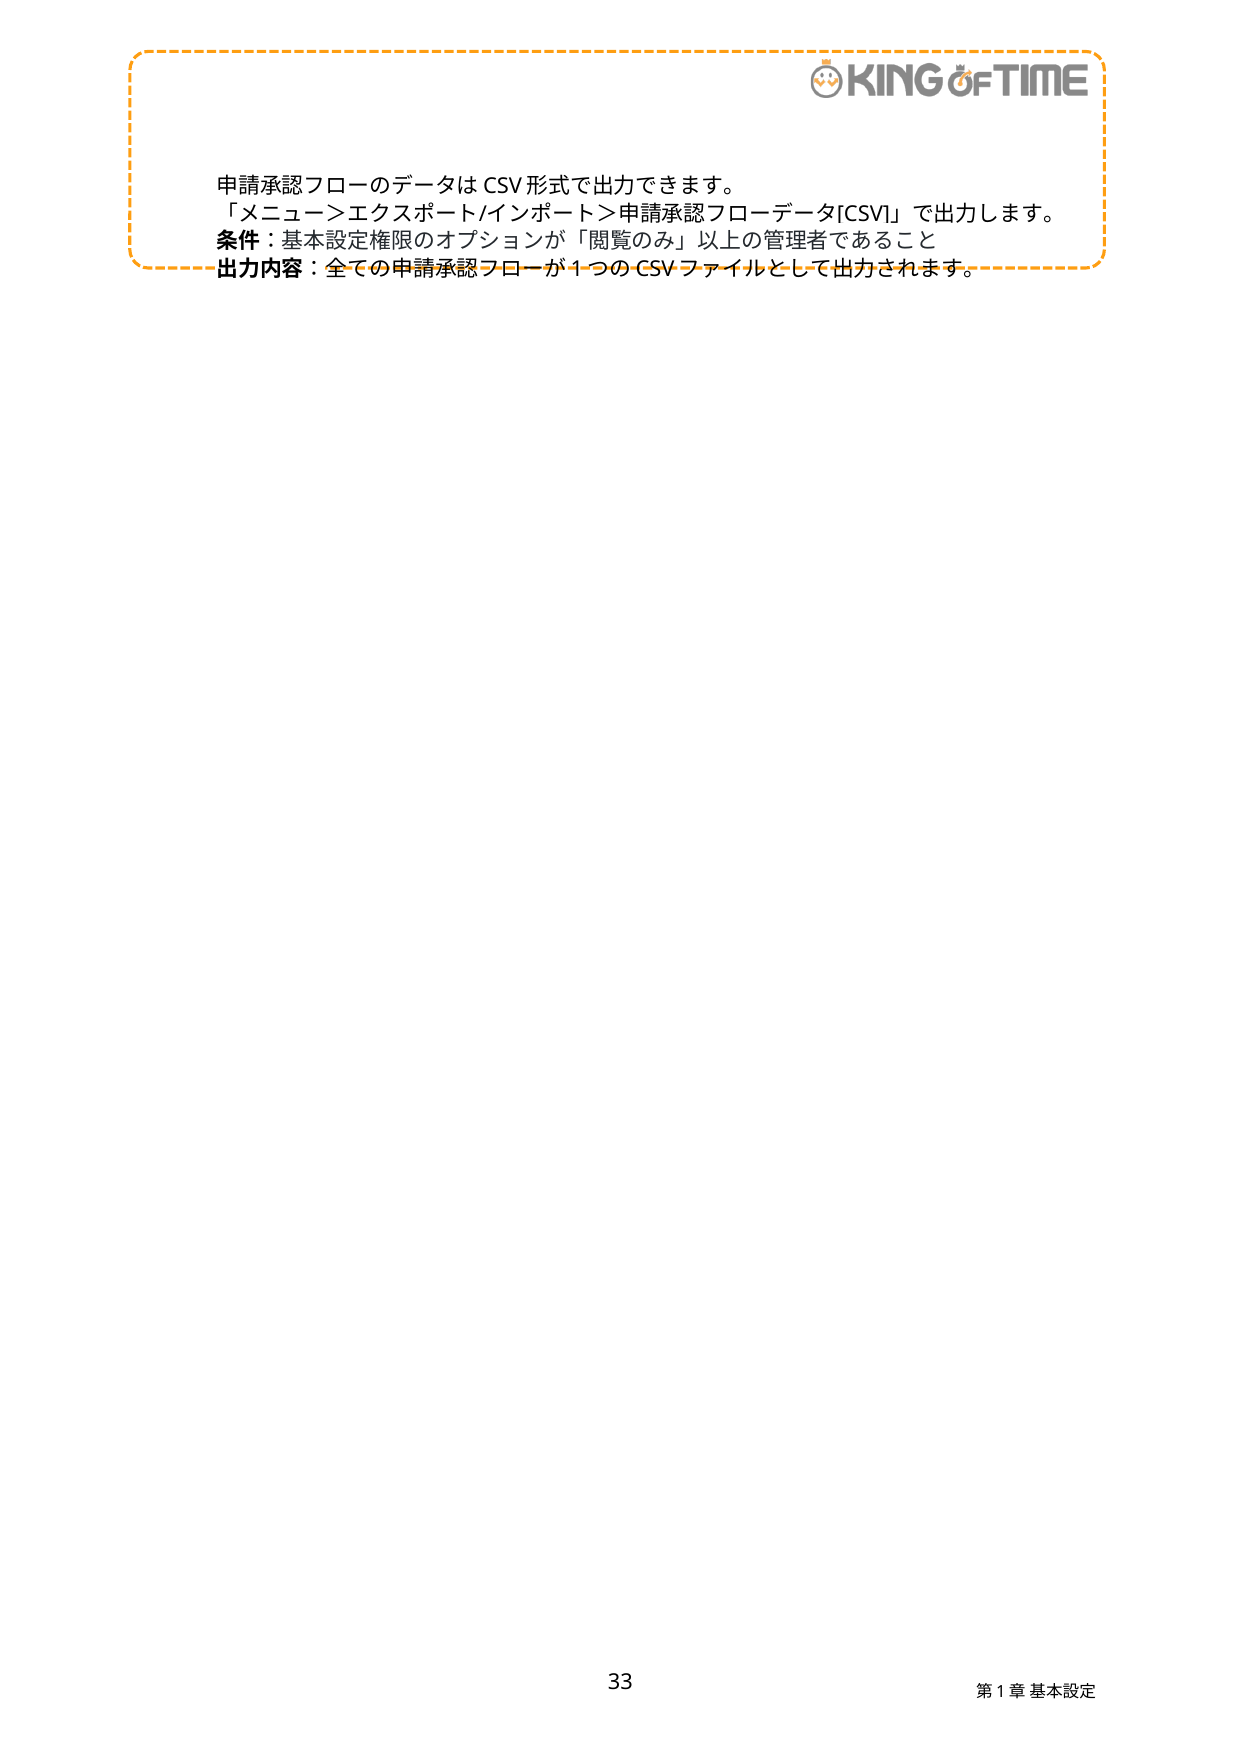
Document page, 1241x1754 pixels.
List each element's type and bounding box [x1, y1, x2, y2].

picture [810, 59, 1088, 98]
